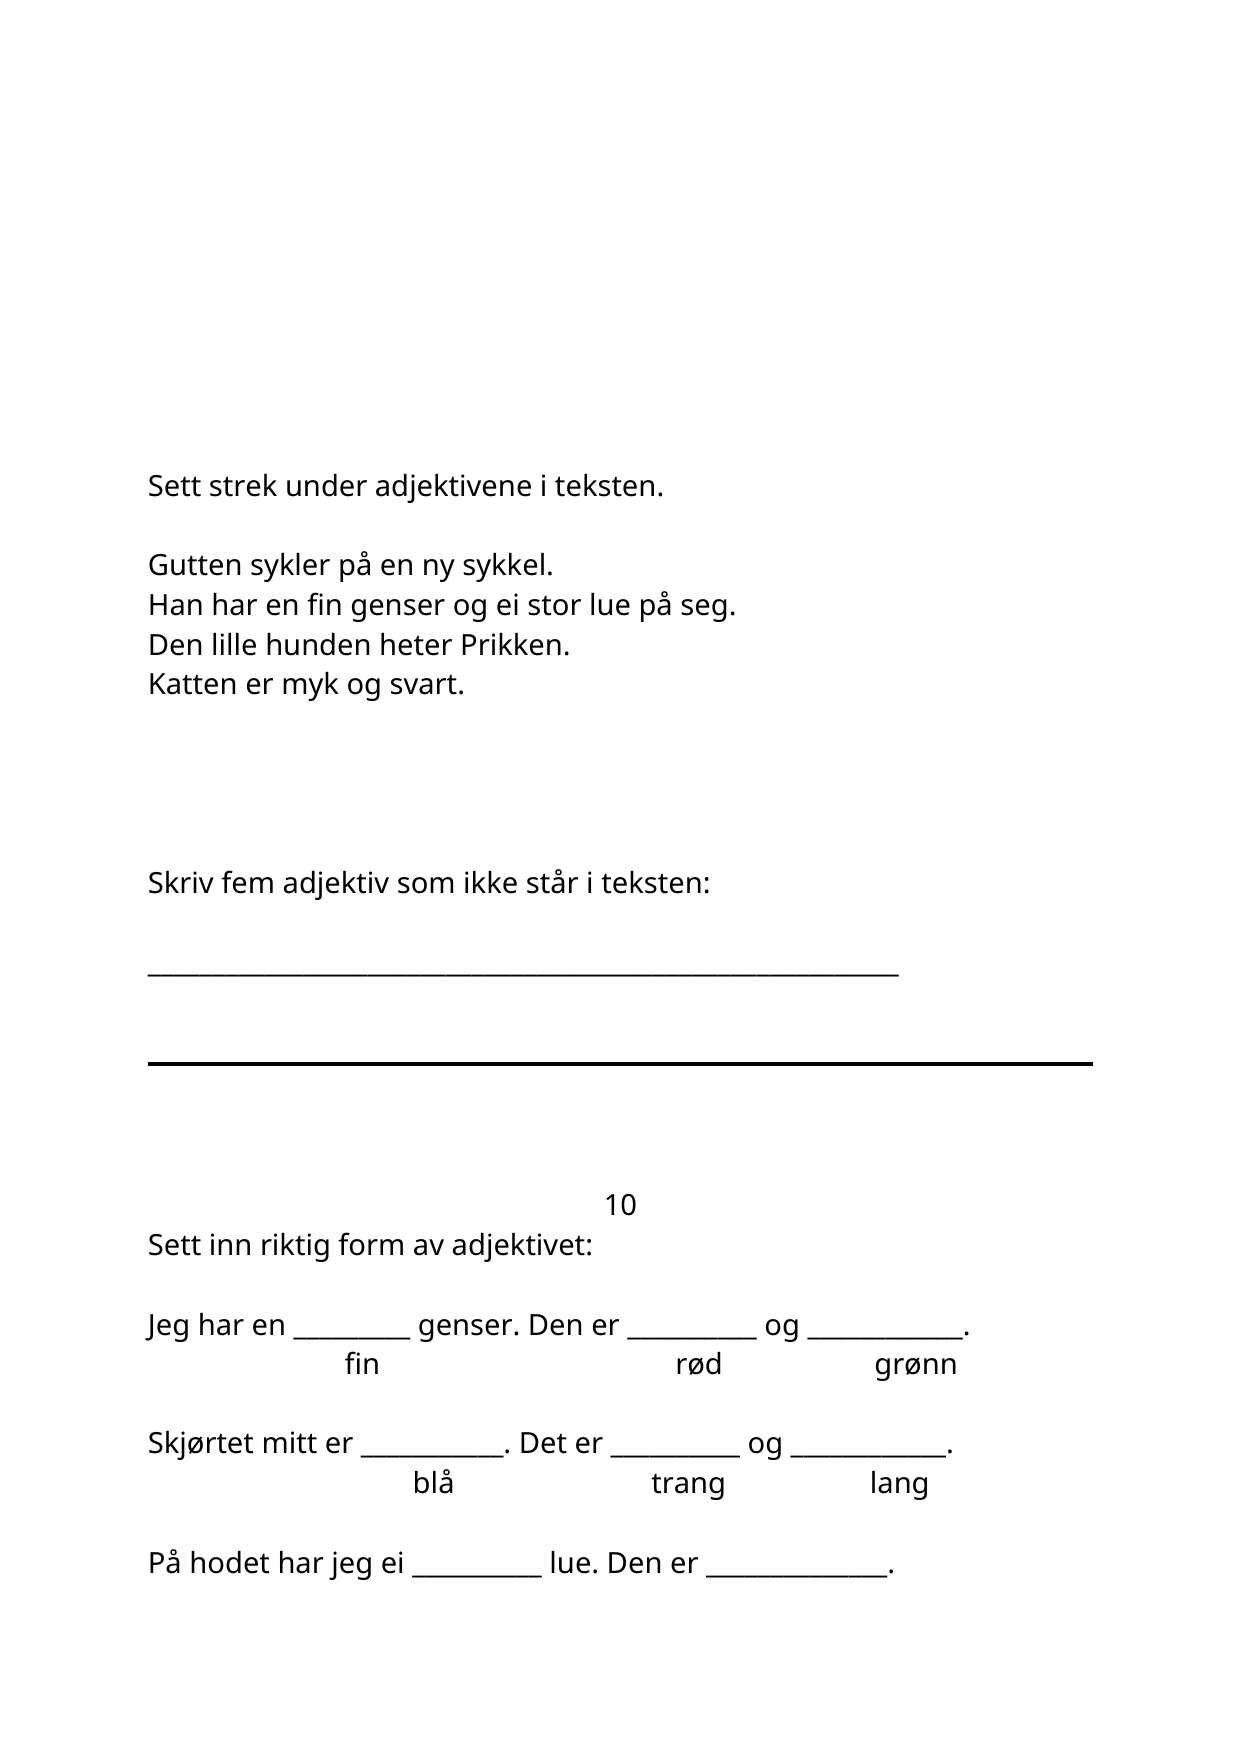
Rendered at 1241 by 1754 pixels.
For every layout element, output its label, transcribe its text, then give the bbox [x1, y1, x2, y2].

text Skriv fem adjektiv som ikke står i teksten: [148, 862, 1093, 902]
text Den lille hunden heter Prikken. [148, 624, 1093, 663]
text Han har en fin genser og ei stor lue på seg. [148, 584, 1093, 624]
text På hodet har jeg ei __________ lue. Den er ______________. [148, 1542, 1093, 1582]
text Jeg har en _________ genser. Den er __________ og ____________. [148, 1304, 1093, 1343]
text Skjørtet mitt er ___________. Det er __________ og ____________. [148, 1423, 1093, 1462]
text 10 [148, 1185, 1093, 1224]
text fin rød grønn [148, 1343, 1093, 1383]
text Gutten sykler på en ny sykkel. [148, 544, 1093, 584]
text Sett inn riktig form av adjektivet: [148, 1224, 1093, 1264]
text blå trang lang [148, 1462, 1093, 1502]
text Sett strek under adjektivene i teksten. [148, 465, 1093, 505]
text __________________________________________________________ [148, 941, 1093, 981]
text Katten er myk og svart. [148, 663, 1093, 703]
